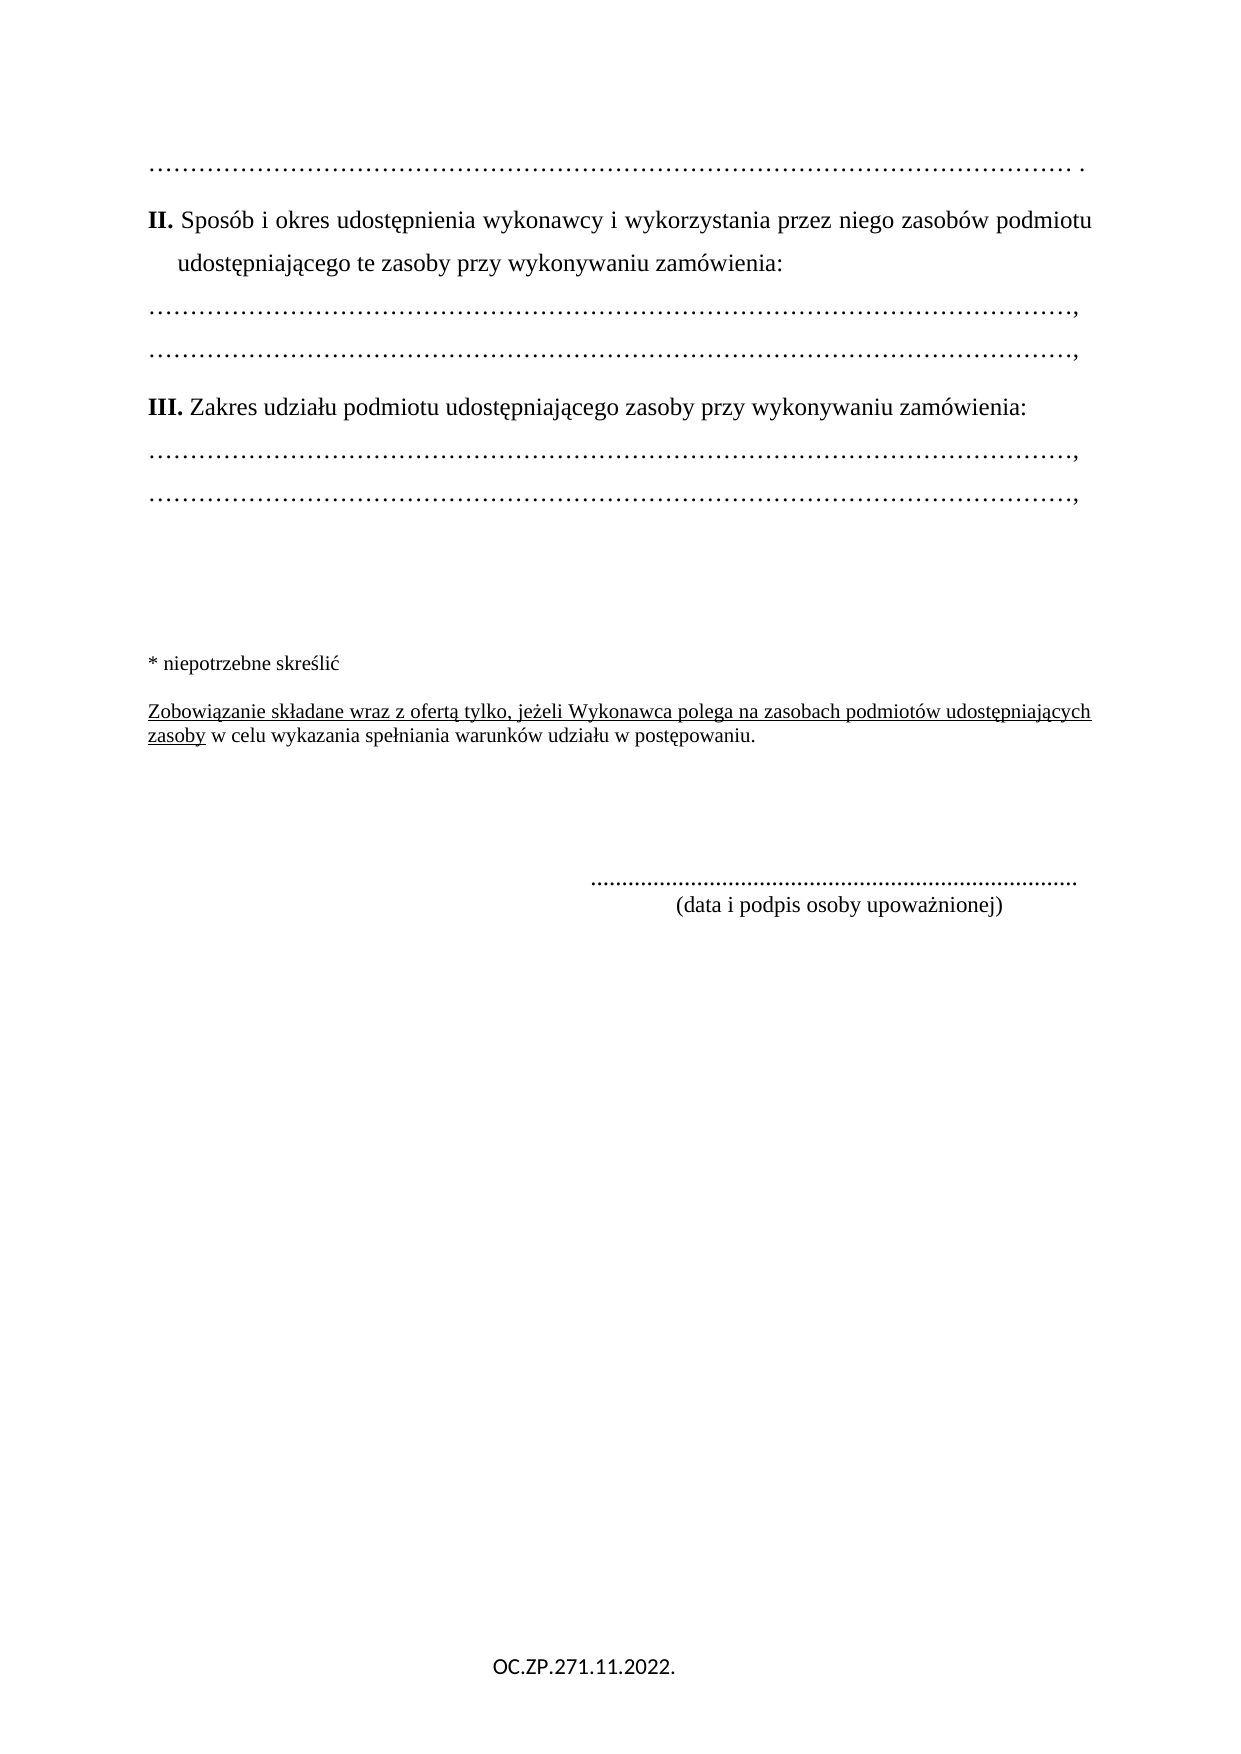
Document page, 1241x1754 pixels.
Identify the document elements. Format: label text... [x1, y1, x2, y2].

text …………………………………………………………………………………………………, [148, 435, 1093, 464]
text …………………………………………………………………………………………………, [148, 291, 1093, 320]
text (data i podpis osoby upoważnionej) [590, 891, 1093, 917]
text ………………………………………………………………………………………………… . [148, 148, 1093, 176]
text III. Zakres udziału podmiotu udostępniającego zasoby przy wykonywaniu zamówienia: [148, 392, 1093, 421]
text II. Sposób i okres udostępnienia wykonawcy i wykorzystania przez niego zasobów podmiotu udostępniającego te zasoby przy wykonywaniu zamówienia: [148, 205, 1093, 277]
text .............................................................................. [590, 862, 1093, 891]
text Zobowiązanie składane wraz z ofertą tylko, jeżeli Wykonawca polega na zasobach podmiotów udostępniających zasoby w celu wykazania spełniania warunków udziału w postępowaniu. [148, 699, 1093, 747]
text * niepotrzebne skreślić [148, 651, 1093, 675]
text …………………………………………………………………………………………………, [148, 334, 1093, 363]
text …………………………………………………………………………………………………, [148, 478, 1093, 507]
